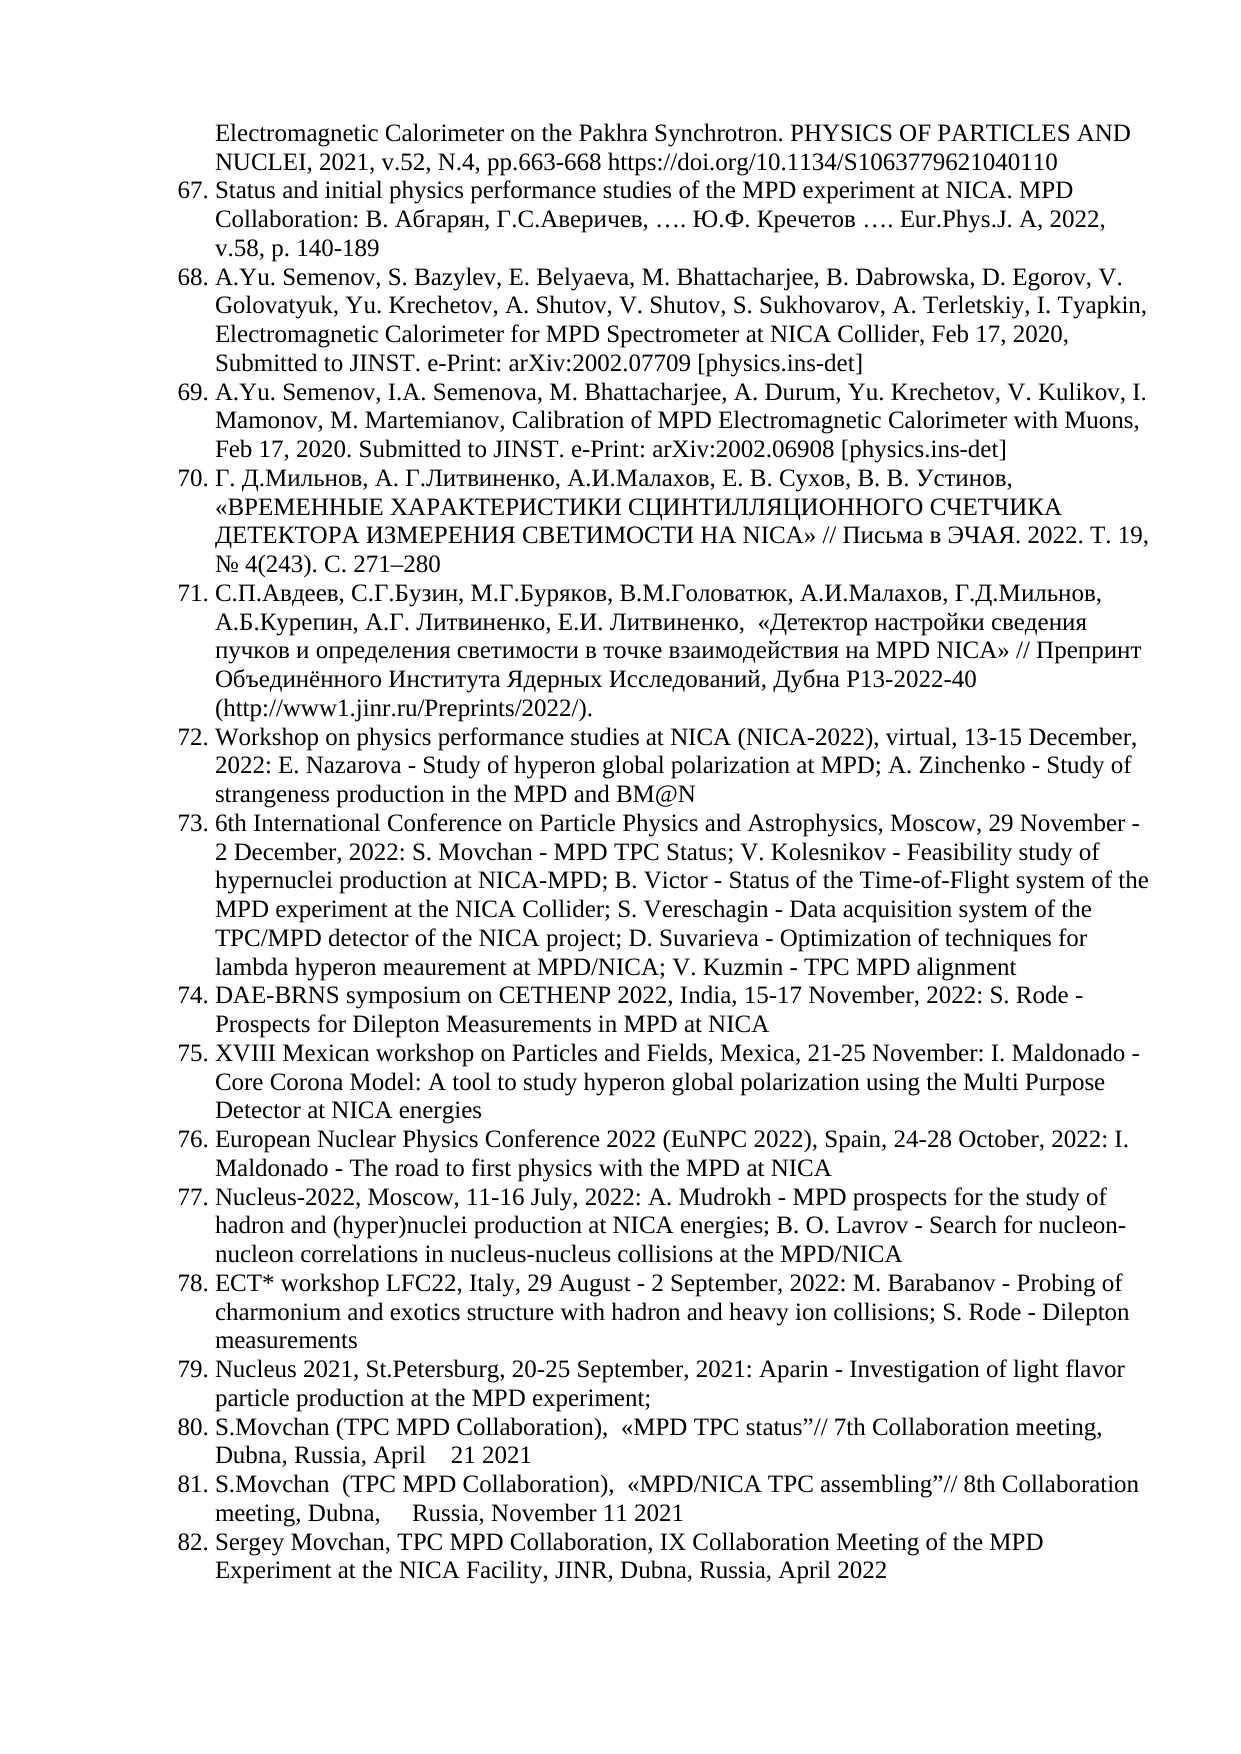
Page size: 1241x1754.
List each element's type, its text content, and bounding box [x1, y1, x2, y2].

list European Nuclear Physics Conference 2022 (EuNPC 2022), Spain, 24-28 October, 2022: I. Maldonado - The road to first physics with the MPD at NICA [177, 1124, 1152, 1182]
list 6th International Conference on Particle Physics and Astrophysics, Moscow, 29 November - 2 December, 2022: S. Movchan - MPD TPC Status; V. Kolesnikov - Feasibility study of hypernuclei production at NICA-MPD; B. Victor - Status of the Time-of-Flight system of the MPD experiment at the NICA Collider; S. Vereschagin - Data acquisition system of the TPC/MPD detector of the NICA project; D. Suvarieva - Optimization of techniques for lambda hyperon meaurement at MPD/NICA; V. Kuzmin - TPC MPD alignment [177, 808, 1152, 981]
list Nucleus 2021, St.Petersburg, 20-25 September, 2021: Aparin - Investigation of light flavor particle production at the MPD experiment; [177, 1354, 1152, 1412]
list S.Movchan (TPC MPD Collaboration), «MPD/NICA TPC assembling”// 8th Collaboration meeting, Dubna, Russia, November 11 2021 [177, 1469, 1152, 1527]
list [177, 118, 1152, 176]
list ECT* workshop LFC22, Italy, 29 August - 2 September, 2022: M. Barabanov - Probing of charmonium and exotics structure with hadron and heavy ion collisions; S. Rode - Dilepton measurements [177, 1268, 1152, 1354]
list Г. Д.Мильнов, А. Г.Литвиненко, А.И.Малахов, Е. В. Сухов, В. В. Устинов, «ВРЕМЕННЫЕ ХАРАКТЕРИСТИКИ СЦИНТИЛЛЯЦИОННОГО СЧЕТЧИКА ДЕТЕКТОРА ИЗМЕРЕНИЯ СВЕТИМОСТИ НА NICA» // Письма в ЭЧАЯ. 2022. Т. 19, № 4(243). С. 271–280 [177, 463, 1152, 578]
list A.Yu. Semenov, S. Bazylev, E. Belyaeva, M. Bhattacharjee, B. Dabrowska, D. Egorov, V. Golovatyuk, Yu. Krechetov, A. Shutov, V. Shutov, S. Sukhovarov, A. Terletskiy, I. Tyapkin, Electromagnetic Calorimeter for MPD Spectrometer at NICA Collider, Feb 17, 2020, Submitted to JINST. e-Print: arXiv:2002.07709 [physics.ins-det] [177, 262, 1152, 377]
list Workshop on physics performance studies at NICA (NICA-2022), virtual, 13-15 December, 2022: E. Nazarova - Study of hyperon global polarization at MPD; A. Zinchenko - Study of strangeness production in the MPD and BM@N [177, 722, 1152, 808]
list Status and initial physics performance studies of the MPD experiment at NICA. MPD Collaboration: В. Абгарян, Г.С.Аверичев, …. Ю.Ф. Кречетов …. Eur.Phys.J. A, 2022, v.58, p. 140-189 [177, 176, 1152, 262]
list A.Yu. Semenov, I.A. Semenova, M. Bhattacharjee, A. Durum, Yu. Krechetov, V. Kulikov, I. Mamonov, M. Martemianov, Calibration of MPD Electromagnetic Calorimeter with Muons, Feb 17, 2020. Submitted to JINST. e-Print: arXiv:2002.06908 [physics.ins-det] [177, 377, 1152, 463]
list XVIII Mexican workshop on Particles and Fields, Mexica, 21-25 November: I. Maldonado - Core Corona Model: A tool to study hyperon global polarization using the Multi Purpose Detector at NICA energies [177, 1038, 1152, 1124]
list DAE-BRNS symposium on CETHENP 2022, India, 15-17 November, 2022: S. Rode - Prospects for Dilepton Measurements in MPD at NICA [177, 981, 1152, 1038]
list Sergey Movchan, TPC MPD Collaboration, IX Collaboration Meeting of the MPD Experiment at the NICA Facility, JINR, Dubna, Russia, April 2022 [177, 1527, 1152, 1584]
list С.П.Авдеев, С.Г.Бузин, М.Г.Буряков, В.М.Головатюк, А.И.Малахов, Г.Д.Мильнов, А.Б.Курепин, А.Г. Литвиненко, Е.И. Литвиненко, «Детектор настройки сведения пучков и определения светимости в точке взаимодействия на MPD NICA» // Препринт Объединённого Института Ядерных Исследований, Дубна Р13-2022-40 (http://www1.jinr.ru/Preprints/2022/). [177, 578, 1152, 722]
list Nucleus-2022, Moscow, 11-16 July, 2022: A. Mudrokh - MPD prospects for the study of hadron and (hyper)nuclei production at NICA energies; B. O. Lavrov - Search for nucleon-nucleon correlations in nucleus-nucleus collisions at the MPD/NICA [177, 1182, 1152, 1268]
list S.Movchan (TPC MPD Collaboration), «MPD TPC status”// 7th Collaboration meeting, Dubna, Russia, April 21 2021 [177, 1412, 1152, 1469]
